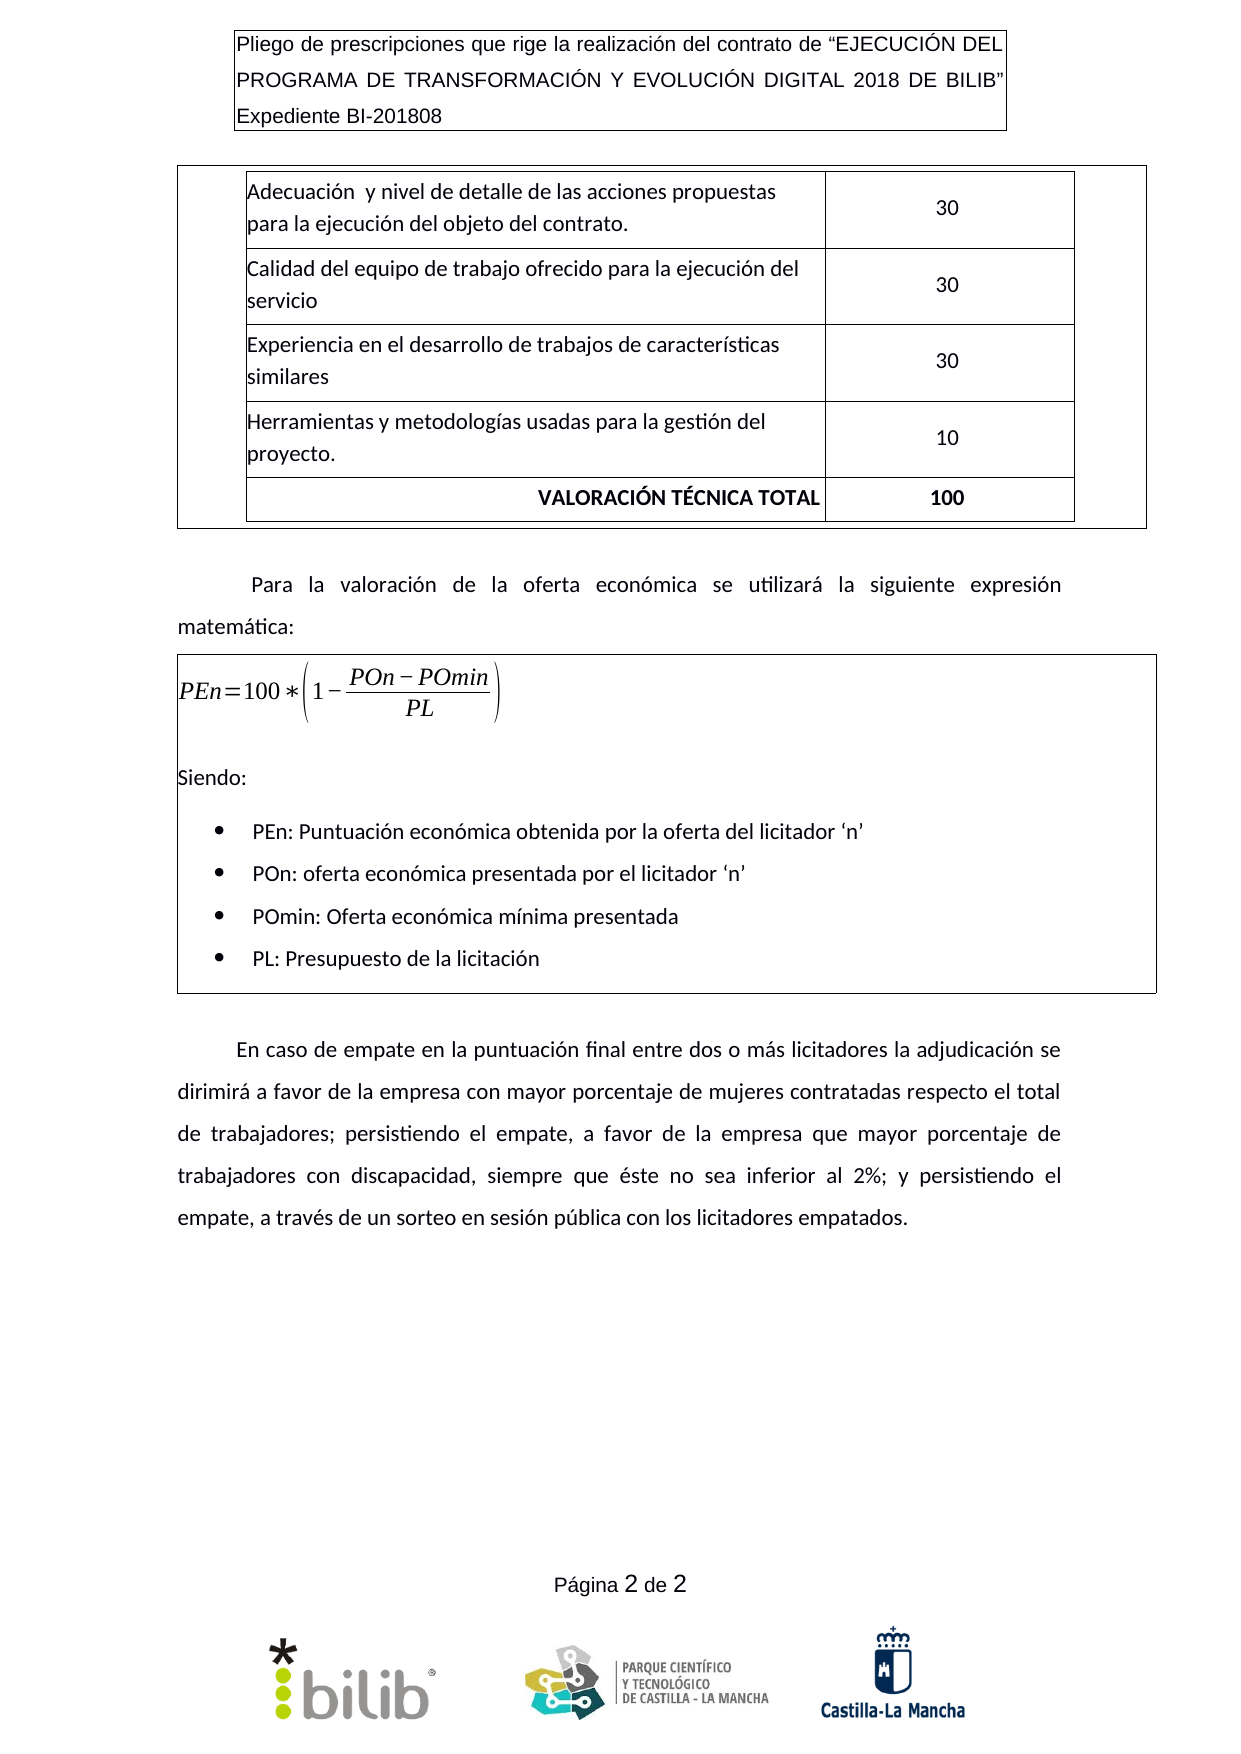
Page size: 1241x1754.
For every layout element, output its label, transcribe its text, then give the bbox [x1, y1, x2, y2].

text Para la valoración de la oferta económica se utilizará la siguiente expresión matemática: [177, 570, 1063, 640]
table_header Siendo: PEn: Puntuación económica obtenida por la oferta del licitador ‘n’ POn: oferta económica presentada por el licitador ‘n’ POmin: Oferta económica mínima presentada PL: Presupuesto de la licitación [178, 655, 1156, 993]
picture [208, 1618, 1020, 1728]
text En caso de empate en la puntuación final entre dos o más licitadores la adjudicación se dirimirá a favor de la empresa con mayor porcentaje de mujeres contratadas respecto el total de trabajadores; persistiendo el empate, a favor de la empresa que mayor porcentaje de trabajadores con discapacidad, siempre que éste no sea inferior al 2%; y persistiendo el empate, a través de un sorteo en sesión pública con los licitadores empatados. [177, 1035, 1063, 1231]
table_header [178, 166, 1146, 528]
